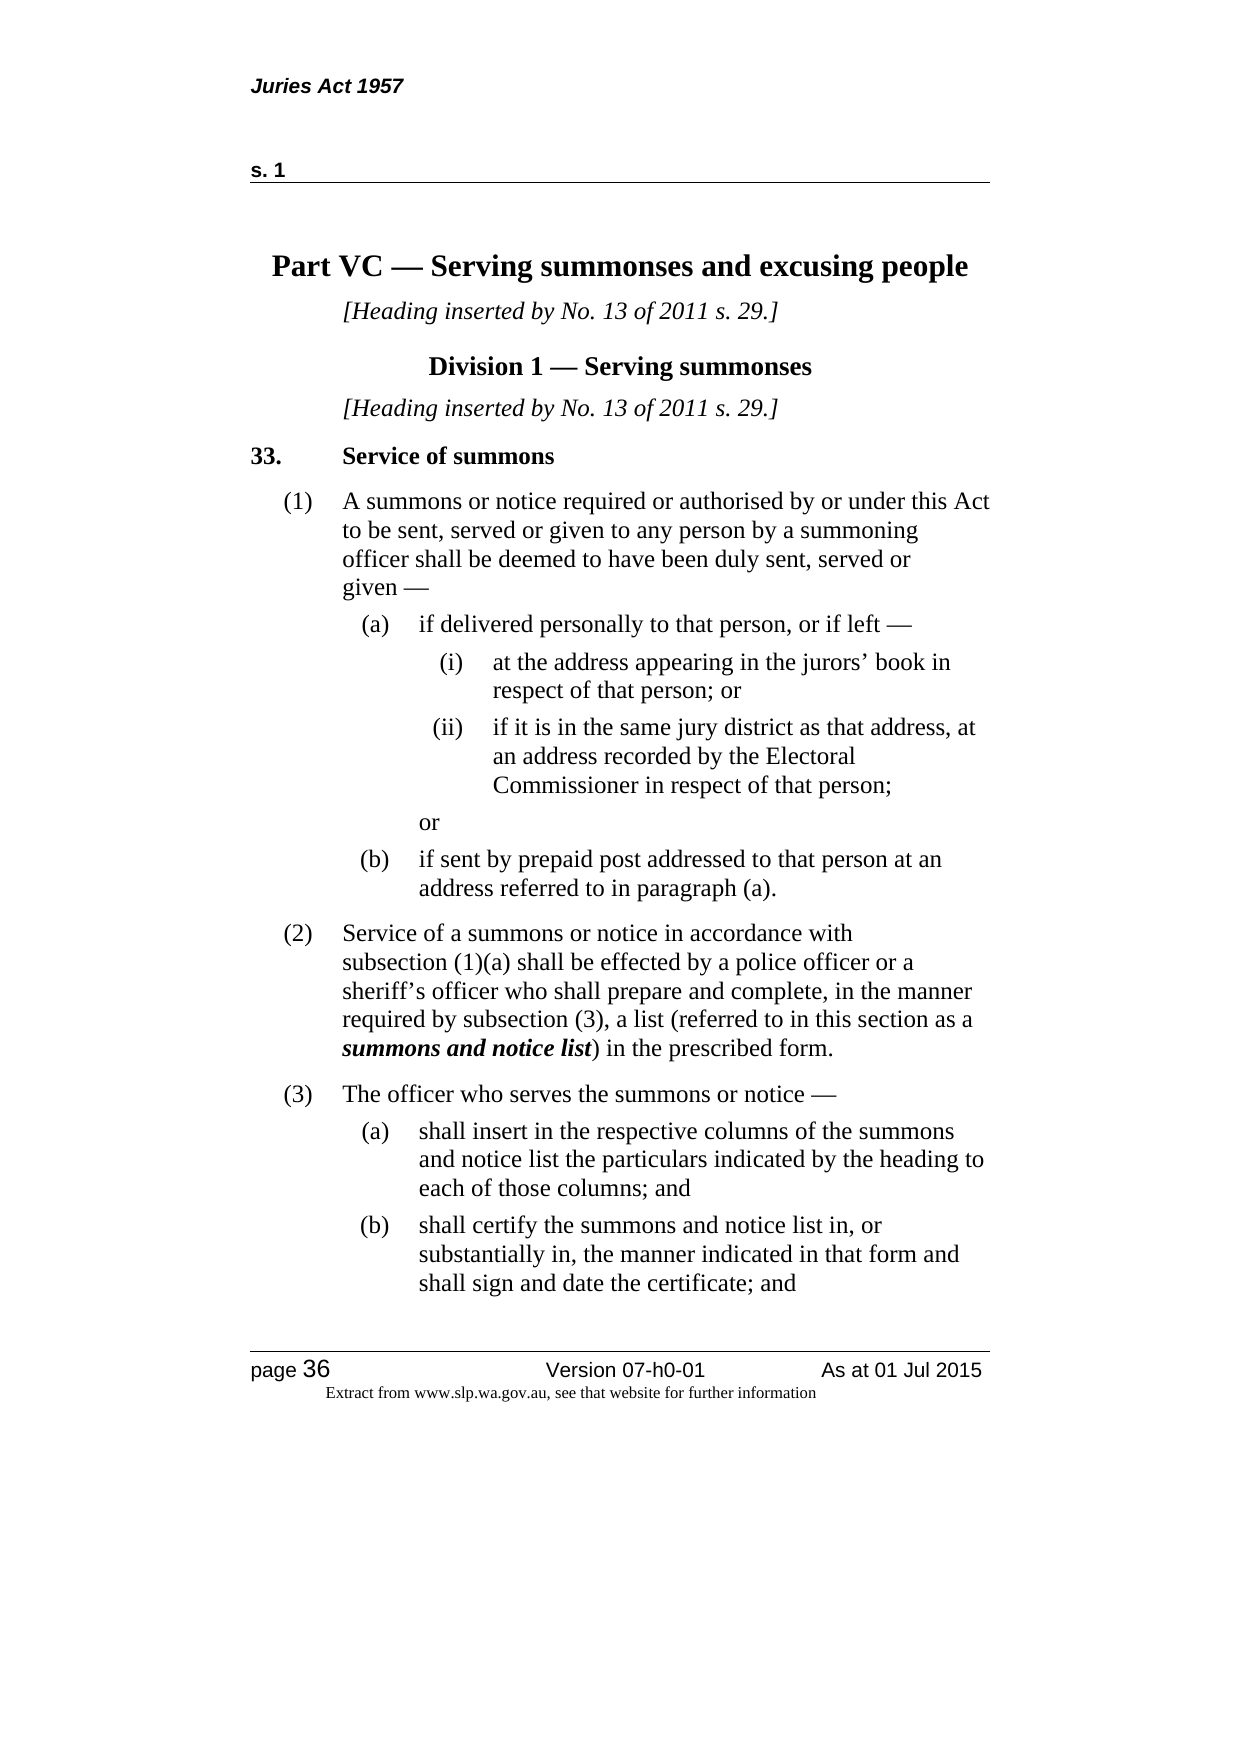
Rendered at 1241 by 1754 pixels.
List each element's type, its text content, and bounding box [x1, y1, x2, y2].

subtitle Part VC — Serving summonses and excusing people [250, 247, 990, 283]
text (a) shall insert in the respective columns of the summons and notice list the particulars indicated by the heading to each of those columns; and [250, 1116, 990, 1202]
text (1) A summons or notice required or authorised by or under this Act to be sent, served or given to any person by a summoning officer shall be deemed to have been duly sent, served or given — [250, 486, 990, 601]
text (3) The officer who serves the summons or notice — [250, 1079, 990, 1107]
text (2) Service of a summons or notice in accordance with subsection (1)(a) shall be effected by a police officer or a sheriff’s officer who shall prepare and complete, in the manner required by subsection (3), a list (referred to in this section as a summons and notice list) in the prescribed form. [250, 918, 990, 1062]
text (b) if sent by prepaid post addressed to that person at an address referred to in paragraph (a). [250, 844, 990, 902]
text (a) if delivered personally to that person, or if left — [250, 609, 990, 638]
subtitle 33. Service of summons [250, 441, 990, 469]
text (i) at the address appearing in the jurors’ book in respect of that person; or [250, 647, 990, 704]
text or [250, 807, 990, 836]
text (ii) if it is in the same jury district as that address, at an address recorded by the Electoral Commissioner in respect of that person; [250, 712, 990, 799]
text (b) shall certify the summons and notice list in, or substantially in, the manner indicated in that form and shall sign and date the certificate; and [250, 1210, 990, 1297]
subtitle Division 1 — Serving summonses [250, 350, 990, 381]
subtitle [Heading inserted by No. 13 of 2011 s. 29.] [250, 393, 990, 422]
subtitle [Heading inserted by No. 13 of 2011 s. 29.] [250, 296, 990, 325]
